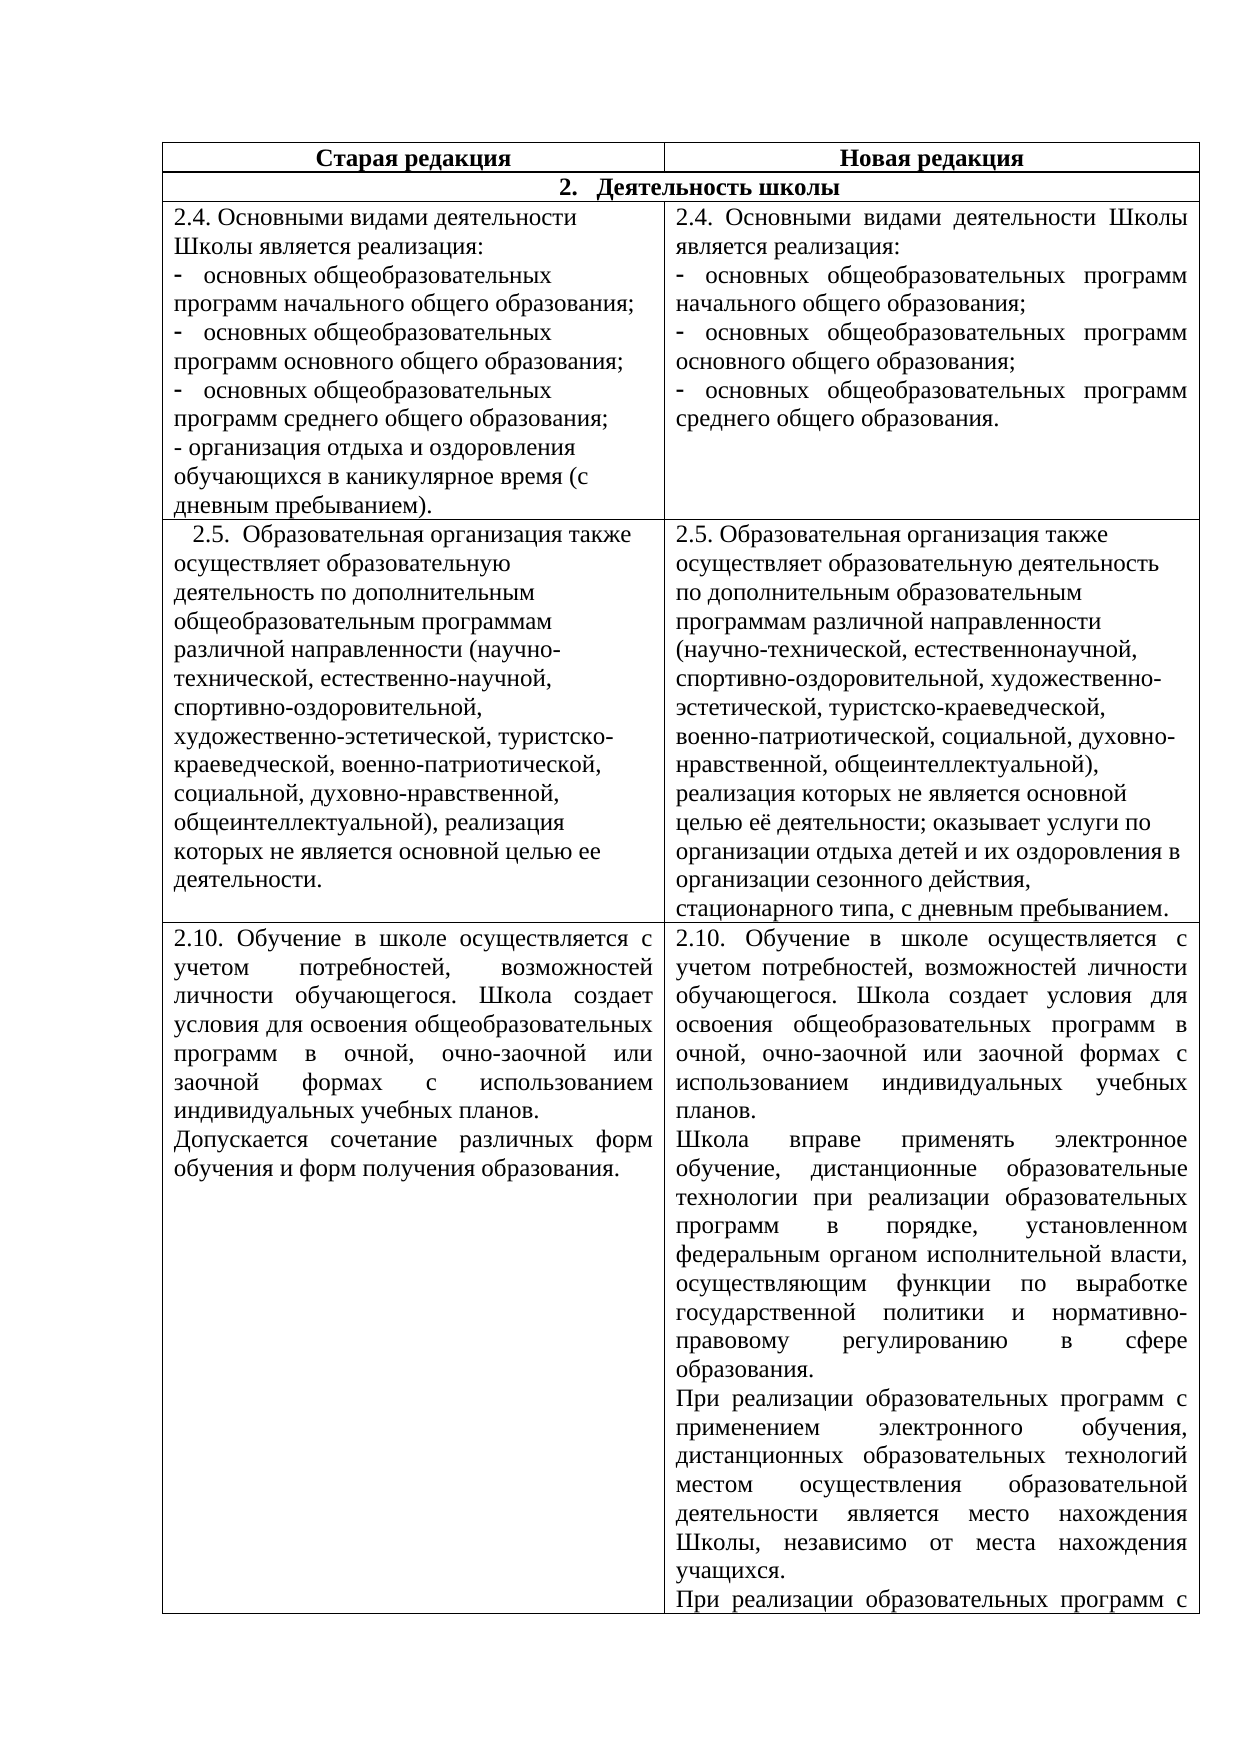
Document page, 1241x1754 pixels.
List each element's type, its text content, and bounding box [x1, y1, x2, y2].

table_cell 2.4. Основными видами деятельности Школы является реализация: основных общеобразовательных программ начального общего образования; основных общеобразовательных программ основного общего образования; основных общеобразовательных программ среднего общего образования; - организация отдыха и оздоровления обучающихся в каникулярное время (с дневным пребыванием). [163, 202, 664, 518]
table_header Старая редакция [163, 143, 664, 171]
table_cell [665, 923, 1199, 1613]
table_cell 2.5. Образовательная организация также осуществляет образовательную деятельность по дополнительным образовательным программам различной направленности (научно-технической, естественнонаучной, спортивно-оздоровительной, художественно-эстетической, туристско-краеведческой, военно-патриотической, социальной, духовно-нравственной, общеинтеллектуальной), реализация которых не является основной целью её деятельности; оказывает услуги по организации отдыха детей и их оздоровления в организации сезонного действия, стационарного типа, с дневным пребыванием. [665, 520, 1199, 922]
table_cell Деятельность школы [163, 173, 1199, 201]
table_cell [163, 923, 664, 1613]
table_cell 2.5. Образовательная организация также осуществляет образовательную деятельность по дополнительным общеобразовательным программам различной направленности (научно-технической, естественно-научной, спортивно-оздоровительной, художественно-эстетической, туристско-краеведческой, военно-патриотической, социальной, духовно-нравственной, общеинтеллектуальной), реализация которых не является основной целью ее деятельности. [163, 520, 664, 922]
table_header Новая редакция [665, 143, 1199, 171]
table_cell 2.4. Основными видами деятельности Школы является реализация: основных общеобразовательных программ начального общего образования; основных общеобразовательных программ основного общего образования; основных общеобразовательных программ среднего общего образования. [665, 202, 1199, 518]
